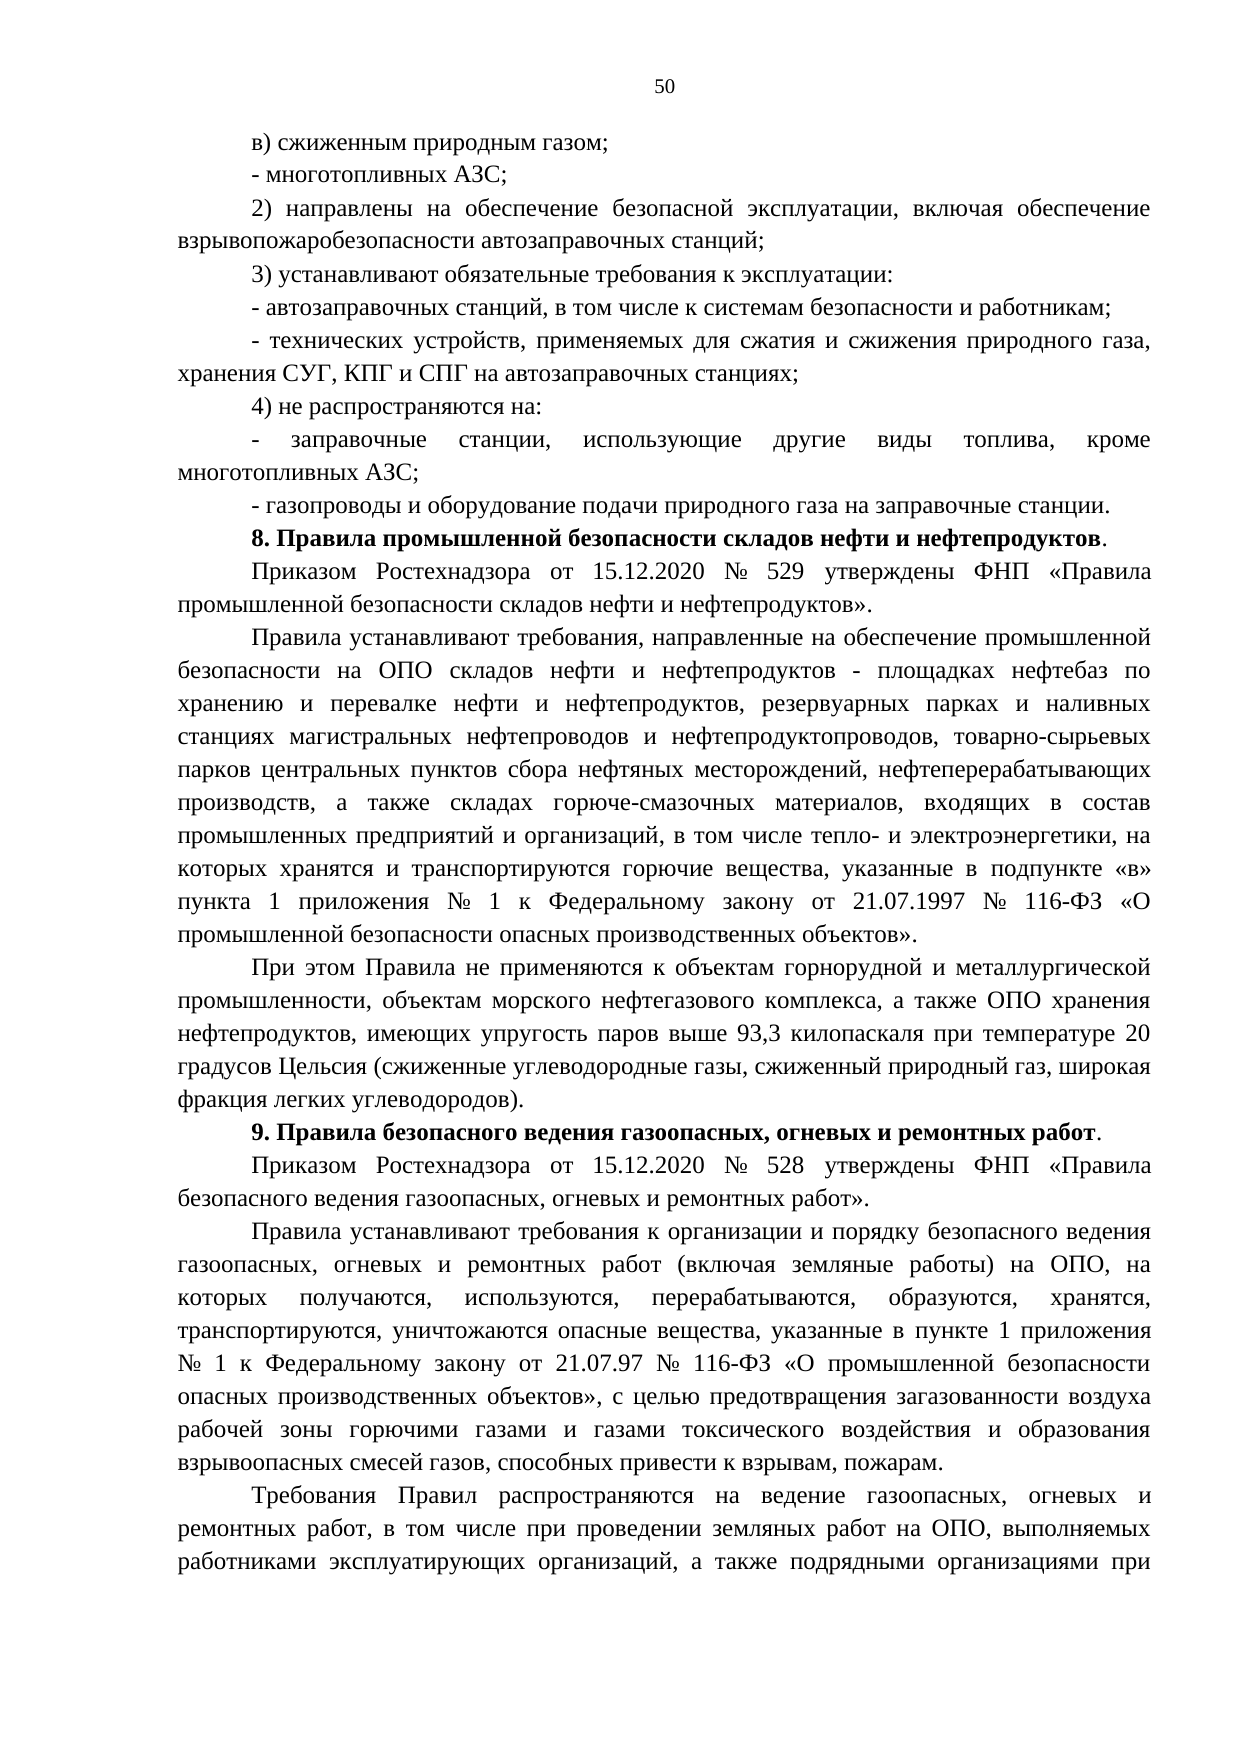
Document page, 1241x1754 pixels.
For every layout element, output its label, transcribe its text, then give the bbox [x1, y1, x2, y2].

text - технических устройств, применяемых для сжатия и сжижения природного газа, хранения СУГ, КПГ и СПГ на автозаправочных станциях; [177, 325, 1152, 386]
text - заправочные станции, использующие другие виды топлива, кроме многотопливных АЗС; [177, 424, 1152, 486]
text 3) устанавливают обязательные требования к эксплуатации: [177, 259, 1152, 287]
text Приказом Ростехнадзора от 15.12.2020 № 529 утверждены ФНП «Правила промышленной безопасности складов нефти и нефтепродуктов». [177, 556, 1152, 618]
text Правила устанавливают требования к организации и порядку безопасного ведения газоопасных, огневых и ремонтных работ (включая земляные работы) на ОПО, на которых получаются, используются, перерабатываются, образуются, хранятся, транспортируются, уничтожаются опасные вещества, указанные в пункте 1 приложения № 1 к Федеральному закону от 21.07.97 № 116-ФЗ «О промышленной безопасности опасных производственных объектов», с целью предотвращения загазованности воздуха рабочей зоны горючими газами и газами токсического воздействия и образования взрывоопасных смесей газов, способных привести к взрывам, пожарам. [177, 1216, 1152, 1476]
text - газопроводы и оборудование подачи природного газа на заправочные станции. [177, 490, 1152, 518]
text При этом Правила не применяются к объектам горнорудной и металлургической промышленности, объектам морского нефтегазового комплекса, а также ОПО хранения нефтепродуктов, имеющих упругость паров выше 93,3 килопаскаля при температуре 20 градусов Цельсия (сжиженные углеводородные газы, сжиженный природный газ, широкая фракция легких углеводородов). [177, 952, 1152, 1113]
text Правила устанавливают требования, направленные на обеспечение промышленной безопасности на ОПО складов нефти и нефтепродуктов - площадках нефтебаз по хранению и перевалке нефти и нефтепродуктов, резервуарных парках и наливных станциях магистральных нефтепроводов и нефтепродуктопроводов, товарно-сырьевых парков центральных пунктов сбора нефтяных месторождений, нефтеперерабатывающих производств, а также складах горюче-смазочных материалов, входящих в состав промышленных предприятий и организаций, в том числе тепло- и электроэнергетики, на которых хранятся и транспортируются горючие вещества, указанные в подпункте «в» пункта 1 приложения № 1 к Федеральному закону от 21.07.1997 № 116-ФЗ «О промышленной безопасности опасных производственных объектов». [177, 622, 1152, 948]
text 9. Правила безопасного ведения газоопасных, огневых и ремонтных работ. [177, 1117, 1152, 1146]
text - автозаправочных станций, в том числе к системам безопасности и работникам; [177, 292, 1152, 320]
text - многотопливных АЗС; [177, 159, 1152, 188]
text 2) направлены на обеспечение безопасной эксплуатации, включая обеспечение взрывопожаробезопасности автозаправочных станций; [177, 193, 1152, 254]
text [177, 1480, 1152, 1575]
text Приказом Ростехнадзора от 15.12.2020 № 528 утверждены ФНП «Правила безопасного ведения газоопасных, огневых и ремонтных работ». [177, 1150, 1152, 1212]
text 8. Правила промышленной безопасности складов нефти и нефтепродуктов. [177, 523, 1152, 552]
text 4) не распространяются на: [177, 391, 1152, 419]
text в) сжиженным природным газом; [177, 127, 1152, 155]
